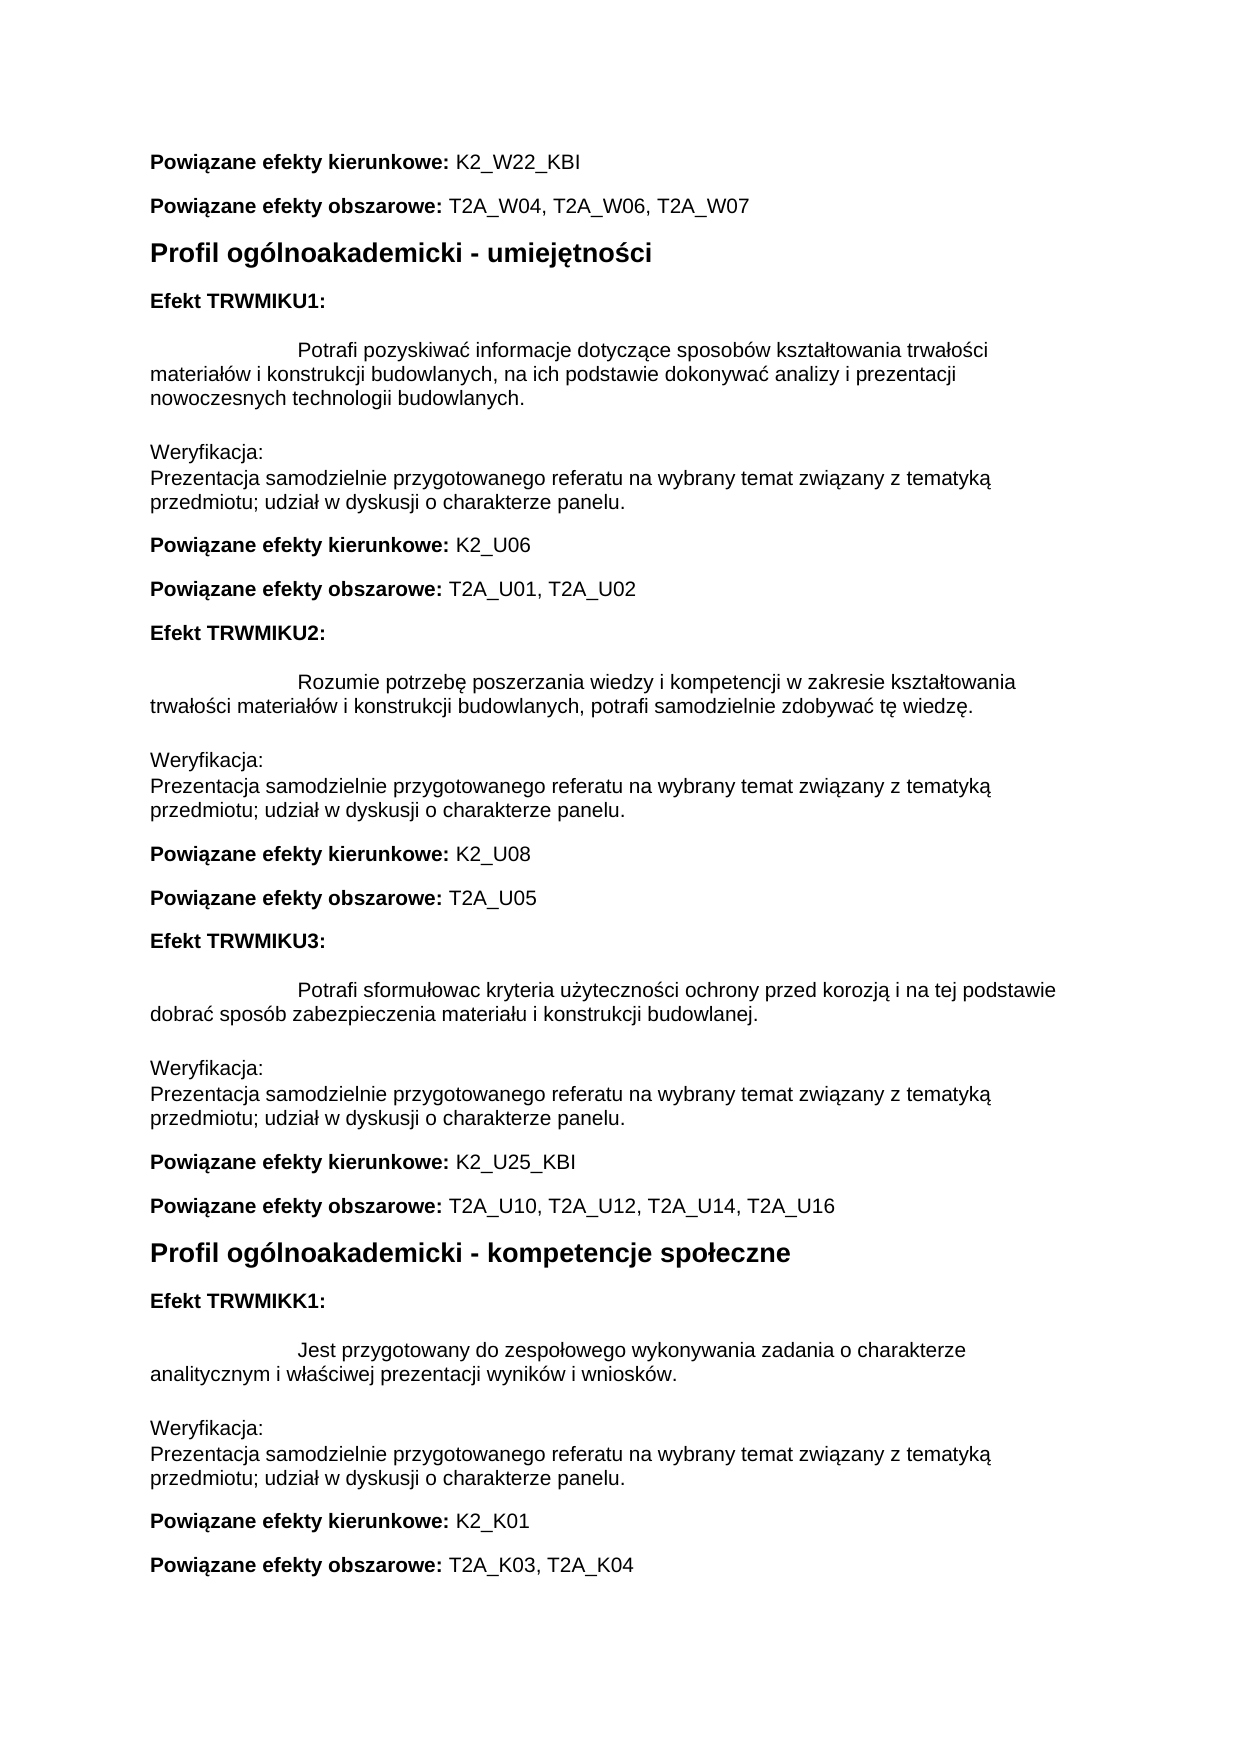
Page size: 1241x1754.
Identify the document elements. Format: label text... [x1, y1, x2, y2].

text Prezentacja samodzielnie przygotowanego referatu na wybrany temat związany z tematyką przedmiotu; udział w dyskusji o charakterze panelu. [150, 774, 1090, 822]
text Powiązane efekty obszarowe: T2A_W04, T2A_W06, T2A_W07 [150, 194, 1090, 218]
text Powiązane efekty obszarowe: T2A_U05 [150, 885, 1090, 909]
text Prezentacja samodzielnie przygotowanego referatu na wybrany temat związany z tematyką przedmiotu; udział w dyskusji o charakterze panelu. [150, 466, 1090, 513]
text Efekt TRWMIKU1: [150, 288, 1090, 312]
text Powiązane efekty obszarowe: T2A_U01, T2A_U02 [150, 577, 1090, 601]
text Jest przygotowany do zespołowego wykonywania zadania o charakterze analitycznym i właściwej prezentacji wyników i wniosków. [150, 1313, 1090, 1409]
text Weryfikacja: [150, 1056, 1090, 1080]
text Weryfikacja: [150, 439, 1090, 463]
text Powiązane efekty kierunkowe: K2_U25_KBI [150, 1150, 1090, 1174]
text Powiązane efekty kierunkowe: K2_K01 [150, 1509, 1090, 1533]
text Efekt TRWMIKU3: [150, 929, 1090, 953]
text Rozumie potrzebę poszerzania wiedzy i kompetencji w zakresie kształtowania trwałości materiałów i konstrukcji budowlanych, potrafi samodzielnie zdobywać tę wiedzę. [150, 646, 1090, 742]
text Powiązane efekty kierunkowe: K2_U06 [150, 533, 1090, 557]
text Potrafi sformułowac kryteria użyteczności ochrony przed korozją i na tej podstawie dobrać sposób zabezpieczenia materiału i konstrukcji budowlanej. [150, 954, 1090, 1050]
text Powiązane efekty obszarowe: T2A_U10, T2A_U12, T2A_U14, T2A_U16 [150, 1194, 1090, 1218]
text Weryfikacja: [150, 1416, 1090, 1439]
text Powiązane efekty kierunkowe: K2_U08 [150, 842, 1090, 866]
text Powiązane efekty obszarowe: T2A_K03, T2A_K04 [150, 1553, 1090, 1577]
text Weryfikacja: [150, 748, 1090, 772]
text Efekt TRWMIKU2: [150, 621, 1090, 645]
subtitle Profil ogólnoakademicki - kompetencje społeczne [150, 1237, 1090, 1269]
text Prezentacja samodzielnie przygotowanego referatu na wybrany temat związany z tematyką przedmiotu; udział w dyskusji o charakterze panelu. [150, 1082, 1090, 1130]
text Efekt TRWMIKK1: [150, 1288, 1090, 1312]
subtitle Profil ogólnoakademicki - umiejętności [150, 237, 1090, 269]
text Prezentacja samodzielnie przygotowanego referatu na wybrany temat związany z tematyką przedmiotu; udział w dyskusji o charakterze panelu. [150, 1442, 1090, 1489]
text Powiązane efekty kierunkowe: K2_W22_KBI [150, 150, 1090, 174]
text Potrafi pozyskiwać informacje dotyczące sposobów kształtowania trwałości materiałów i konstrukcji budowlanych, na ich podstawie dokonywać analizy i prezentacji nowoczesnych technologii budowlanych. [150, 313, 1090, 433]
